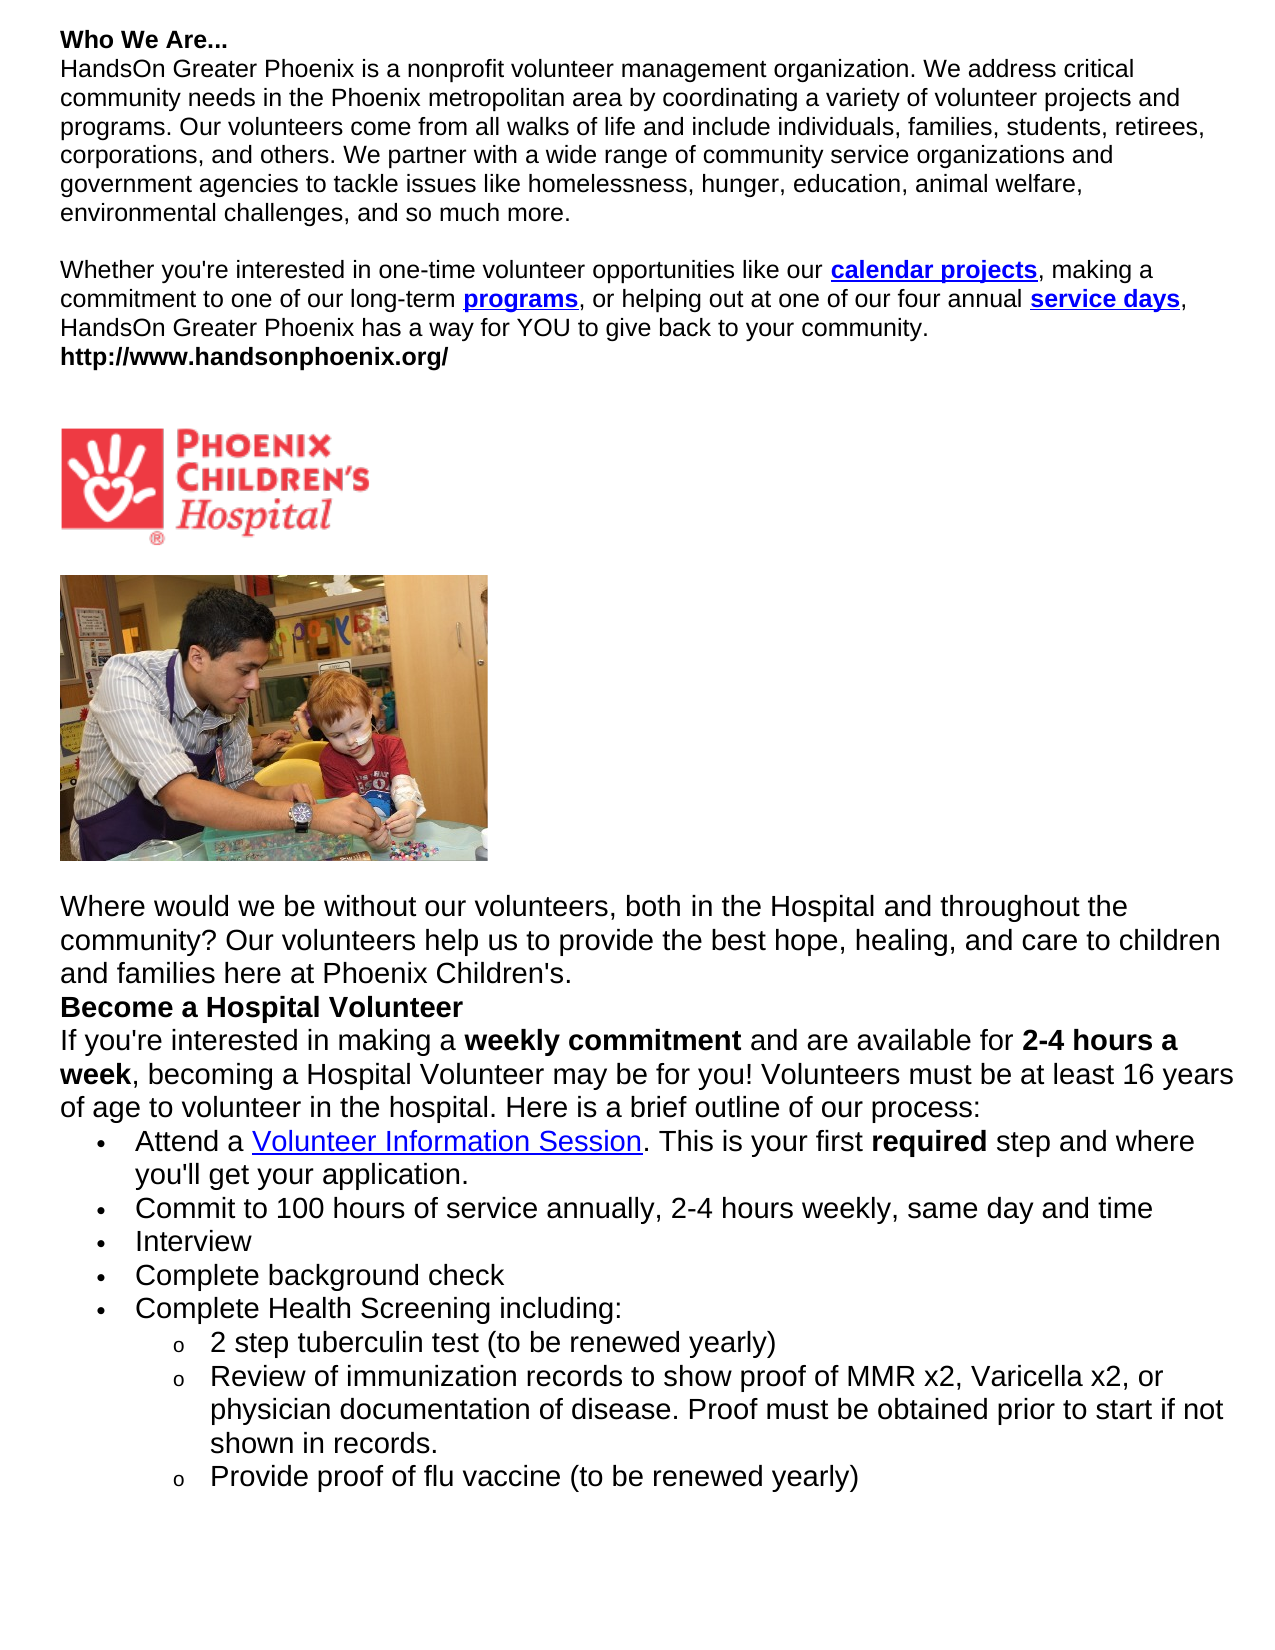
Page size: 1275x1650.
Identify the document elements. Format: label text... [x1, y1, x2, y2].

text HandsOn Greater Phoenix is a nonprofit volunteer management organization. We address critical community needs in the Phoenix metropolitan area by coordinating a variety of volunteer projects and programs. Our volunteers come from all walks of life and include individuals, families, students, retirees, corporations, and others. We partner with a wide range of community service organizations and government agencies to tackle issues like homelessness, hunger, education, animal welfare, environmental challenges, and so much more. Whether you're interested in one-time volunteer opportunities like our calendar projects, making a commitment to one of our long-term programs, or helping out at one of our four annual service days, HandsOn Greater Phoenix has a way for YOU to give back to your community. [60, 54, 1245, 342]
text Who We Are... [60, 26, 1245, 54]
text http://www.handsonphoenix.org/ [60, 342, 1245, 371]
text If you're interested in making a weekly commitment and are available for 2-4 hours a week, becoming a Hospital Volunteer may be for you! Volunteers must be at least 16 years of age to volunteer in the hospital. Here is a brief outline of our process: [60, 1023, 1245, 1124]
list Provide proof of flu vaccine (to be renewed yearly) [172, 1459, 1245, 1493]
list 2 step tuberculin test (to be renewed yearly) [172, 1325, 1245, 1359]
list Attend a Volunteer Information Session. This is your first required step and where you'll get your application. [97, 1124, 1245, 1191]
picture [60, 575, 488, 861]
text Where would we be without our volunteers, both in the Hospital and throughout the community? Our volunteers help us to provide the best hope, healing, and care to children and families here at Phoenix Children's. [60, 889, 1245, 989]
list Complete Health Screening including: [97, 1291, 1245, 1325]
list Review of immunization records to show proof of MMR x2, Varicella x2, or physician documentation of disease. Proof must be obtained prior to start if not shown in records. [172, 1359, 1245, 1459]
picture [60, 428, 371, 547]
text Become a Hospital Volunteer [60, 989, 1245, 1023]
list Commit to 100 hours of service annually, 2-4 hours weekly, same day and time [97, 1191, 1245, 1224]
list Interview [97, 1224, 1245, 1258]
list Complete background check [97, 1258, 1245, 1291]
